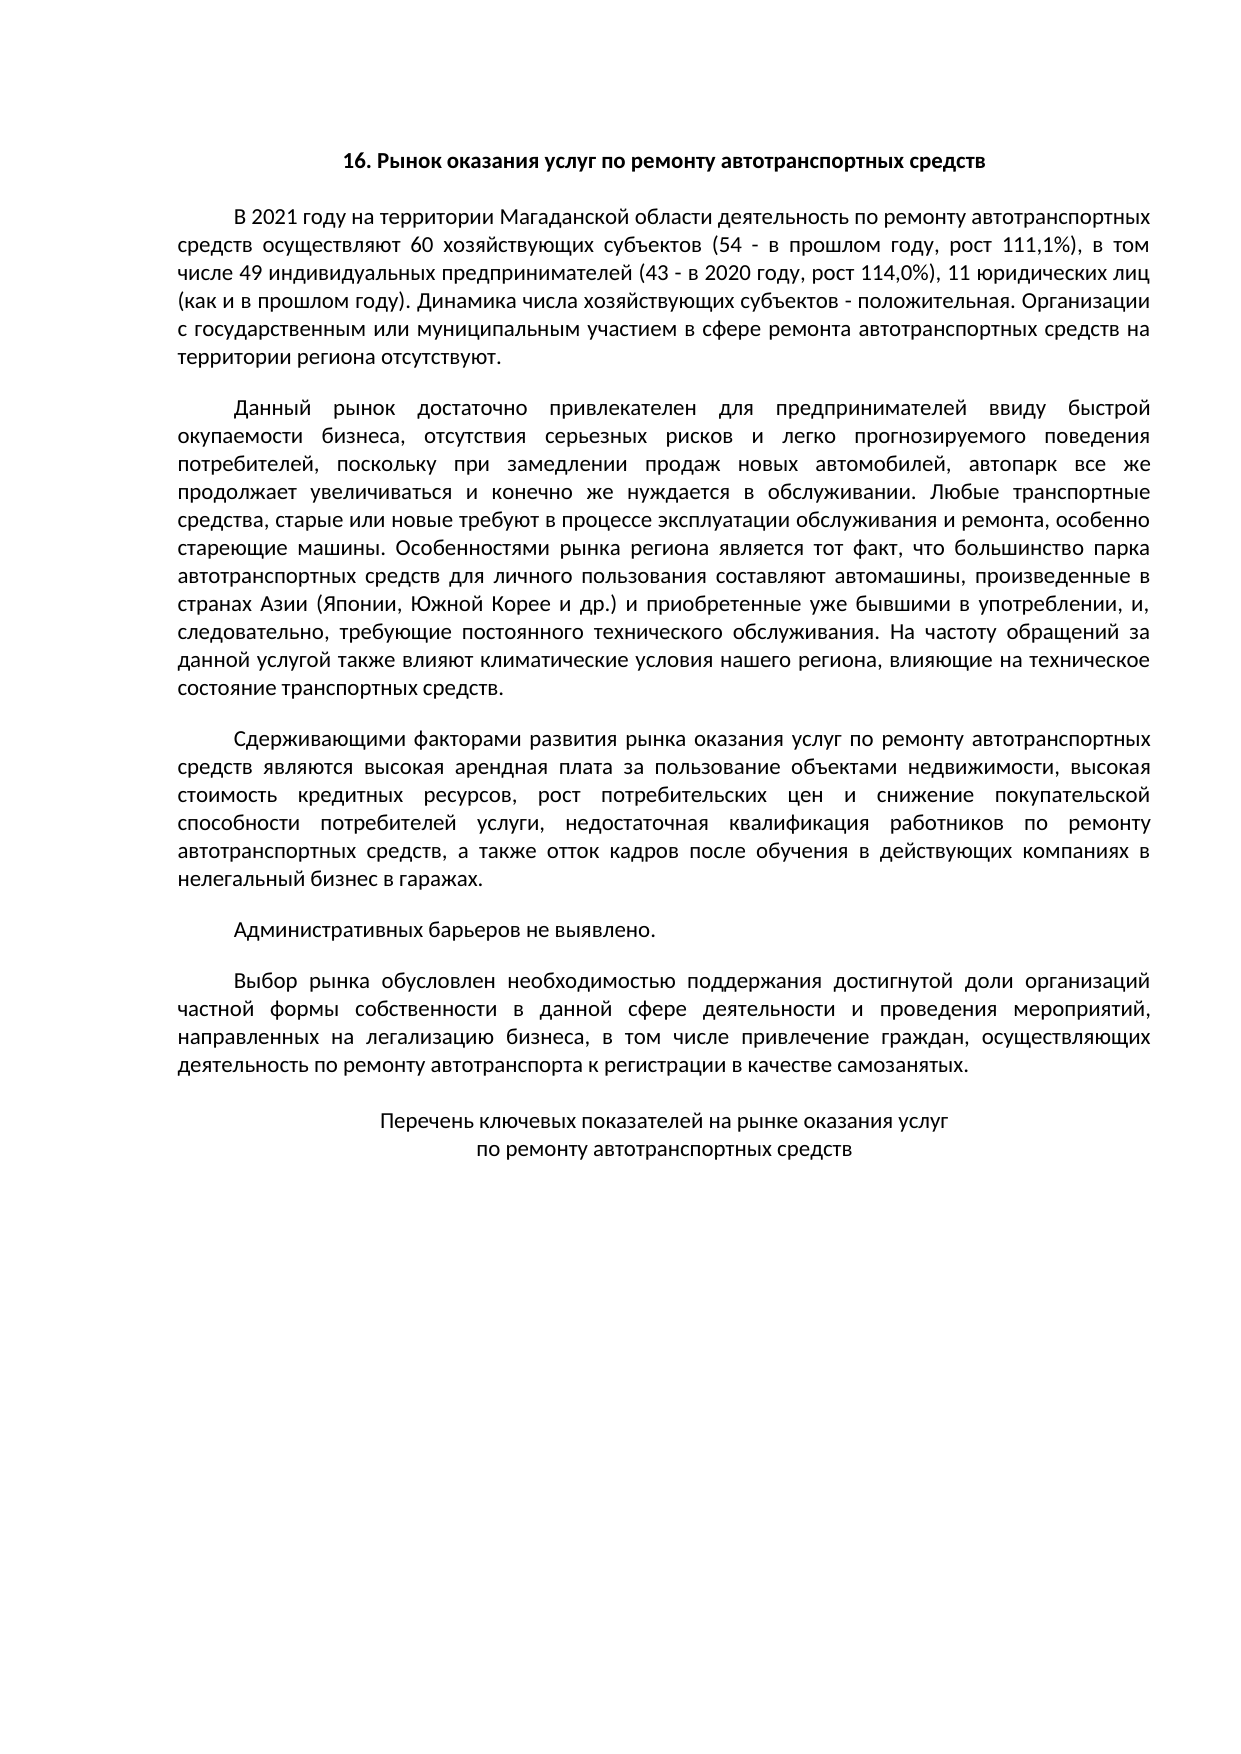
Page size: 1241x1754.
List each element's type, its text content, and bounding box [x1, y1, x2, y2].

text Данный рынок достаточно привлекателен для предпринимателей ввиду быстрой окупаемости бизнеса, отсутствия серьезных рисков и легко прогнозируемого поведения потребителей, поскольку при замедлении продаж новых автомобилей, автопарк все же продолжает увеличиваться и конечно же нуждается в обслуживании. Любые транспортные средства, старые или новые требуют в процессе эксплуатации обслуживания и ремонта, особенно стареющие машины. Особенностями рынка региона является тот факт, что большинство парка автотранспортных средств для личного пользования составляют автомашины, произведенные в странах Азии (Японии, Южной Корее и др.) и приобретенные уже бывшими в употреблении, и, следовательно, требующие постоянного технического обслуживания. На частоту обращений за данной услугой также влияют климатические условия нашего региона, влияющие на техническое состояние транспортных средств. [177, 393, 1152, 701]
title 16. Рынок оказания услуг по ремонту автотранспортных средств [177, 146, 1152, 174]
text Административных барьеров не выявлено. [177, 915, 1152, 943]
text Перечень ключевых показателей на рынке оказания услуг [177, 1106, 1152, 1134]
text В 2021 году на территории Магаданской области деятельность по ремонту автотранспортных средств осуществляют 60 хозяйствующих субъектов (54 - в прошлом году, рост 111,1%), в том числе 49 индивидуальных предпринимателей (43 - в 2020 году, рост 114,0%), 11 юридических лиц (как и в прошлом году). Динамика числа хозяйствующих субъектов - положительная. Организации с государственным или муниципальным участием в сфере ремонта автотранспортных средств на территории региона отсутствуют. [177, 202, 1152, 370]
text Сдерживающими факторами развития рынка оказания услуг по ремонту автотранспортных средств являются высокая арендная плата за пользование объектами недвижимости, высокая стоимость кредитных ресурсов, рост потребительских цен и снижение покупательской способности потребителей услуги, недостаточная квалификация работников по ремонту автотранспортных средств, а также отток кадров после обучения в действующих компаниях в нелегальный бизнес в гаражах. [177, 724, 1152, 892]
text Выбор рынка обусловлен необходимостью поддержания достигнутой доли организаций частной формы собственности в данной сфере деятельности и проведения мероприятий, направленных на легализацию бизнеса, в том числе привлечение граждан, осуществляющих деятельность по ремонту автотранспорта к регистрации в качестве самозанятых. [177, 966, 1152, 1078]
text по ремонту автотранспортных средств [177, 1134, 1152, 1162]
